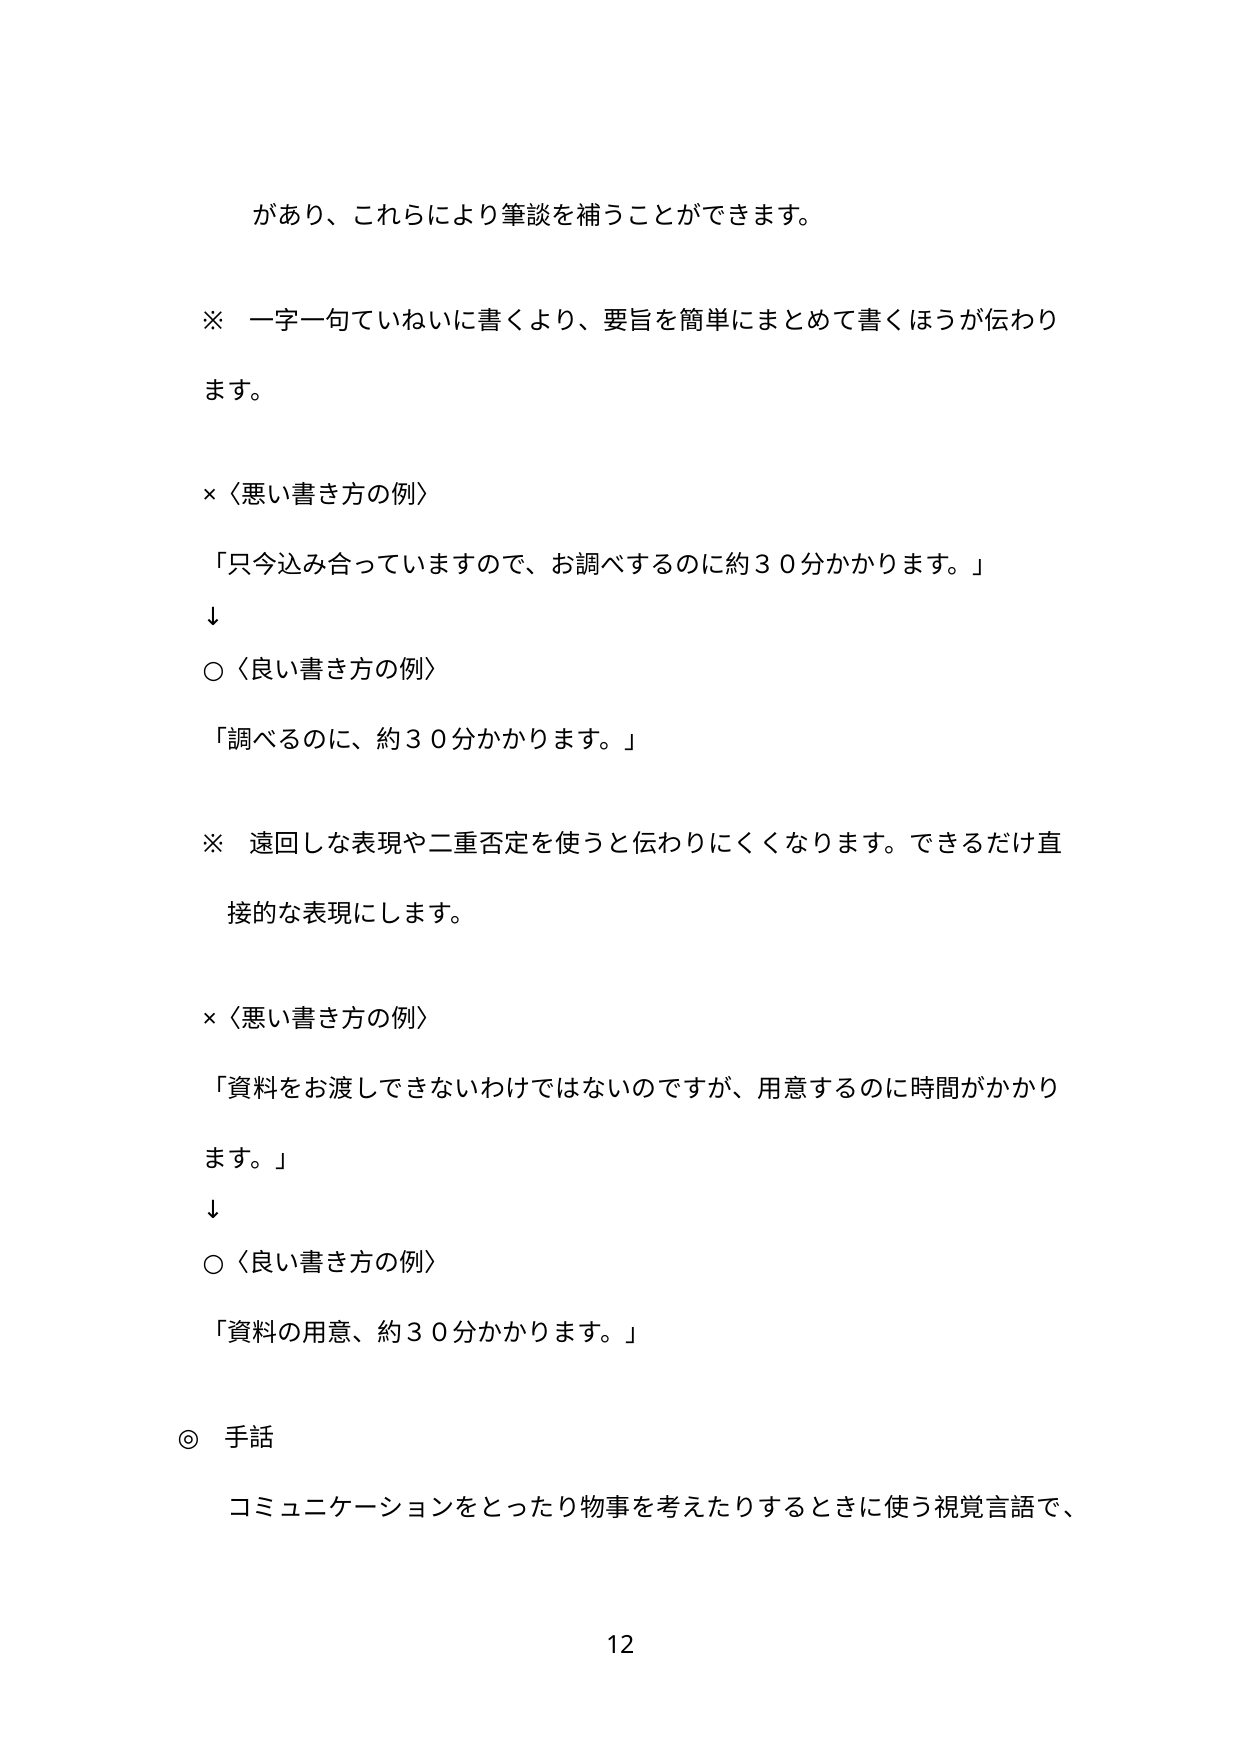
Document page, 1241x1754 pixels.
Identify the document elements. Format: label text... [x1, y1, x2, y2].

text 「資料をお渡しできないわけではないのですが、用意するのに時間がかかります。」 [202, 1051, 1063, 1191]
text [202, 179, 1063, 249]
text 「調べるのに、約３０分かかります。」 [202, 702, 1063, 772]
text ×〈悪い書き方の例〉 [202, 458, 1063, 528]
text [202, 1470, 1063, 1540]
text ○〈良い書き方の例〉 [202, 633, 1063, 702]
text ○〈良い書き方の例〉 [202, 1226, 1063, 1296]
text ↓ [202, 598, 1063, 633]
text ×〈悪い書き方の例〉 [202, 982, 1063, 1051]
text 「只今込み合っていますので、お調べするのに約３０分かかります。」 [202, 528, 1063, 598]
text ※ 遠回しな表現や二重否定を使うと伝わりにくくなります。できるだけ直接的な表現にします。 [202, 807, 1063, 947]
text ↓ [202, 1191, 1063, 1226]
text 「資料の用意、約３０分かかります。」 [202, 1296, 1063, 1366]
text ◎ 手話 [177, 1400, 1063, 1470]
text ※ 一字一句ていねいに書くより、要旨を簡単にまとめて書くほうが伝わります。 [202, 284, 1063, 423]
